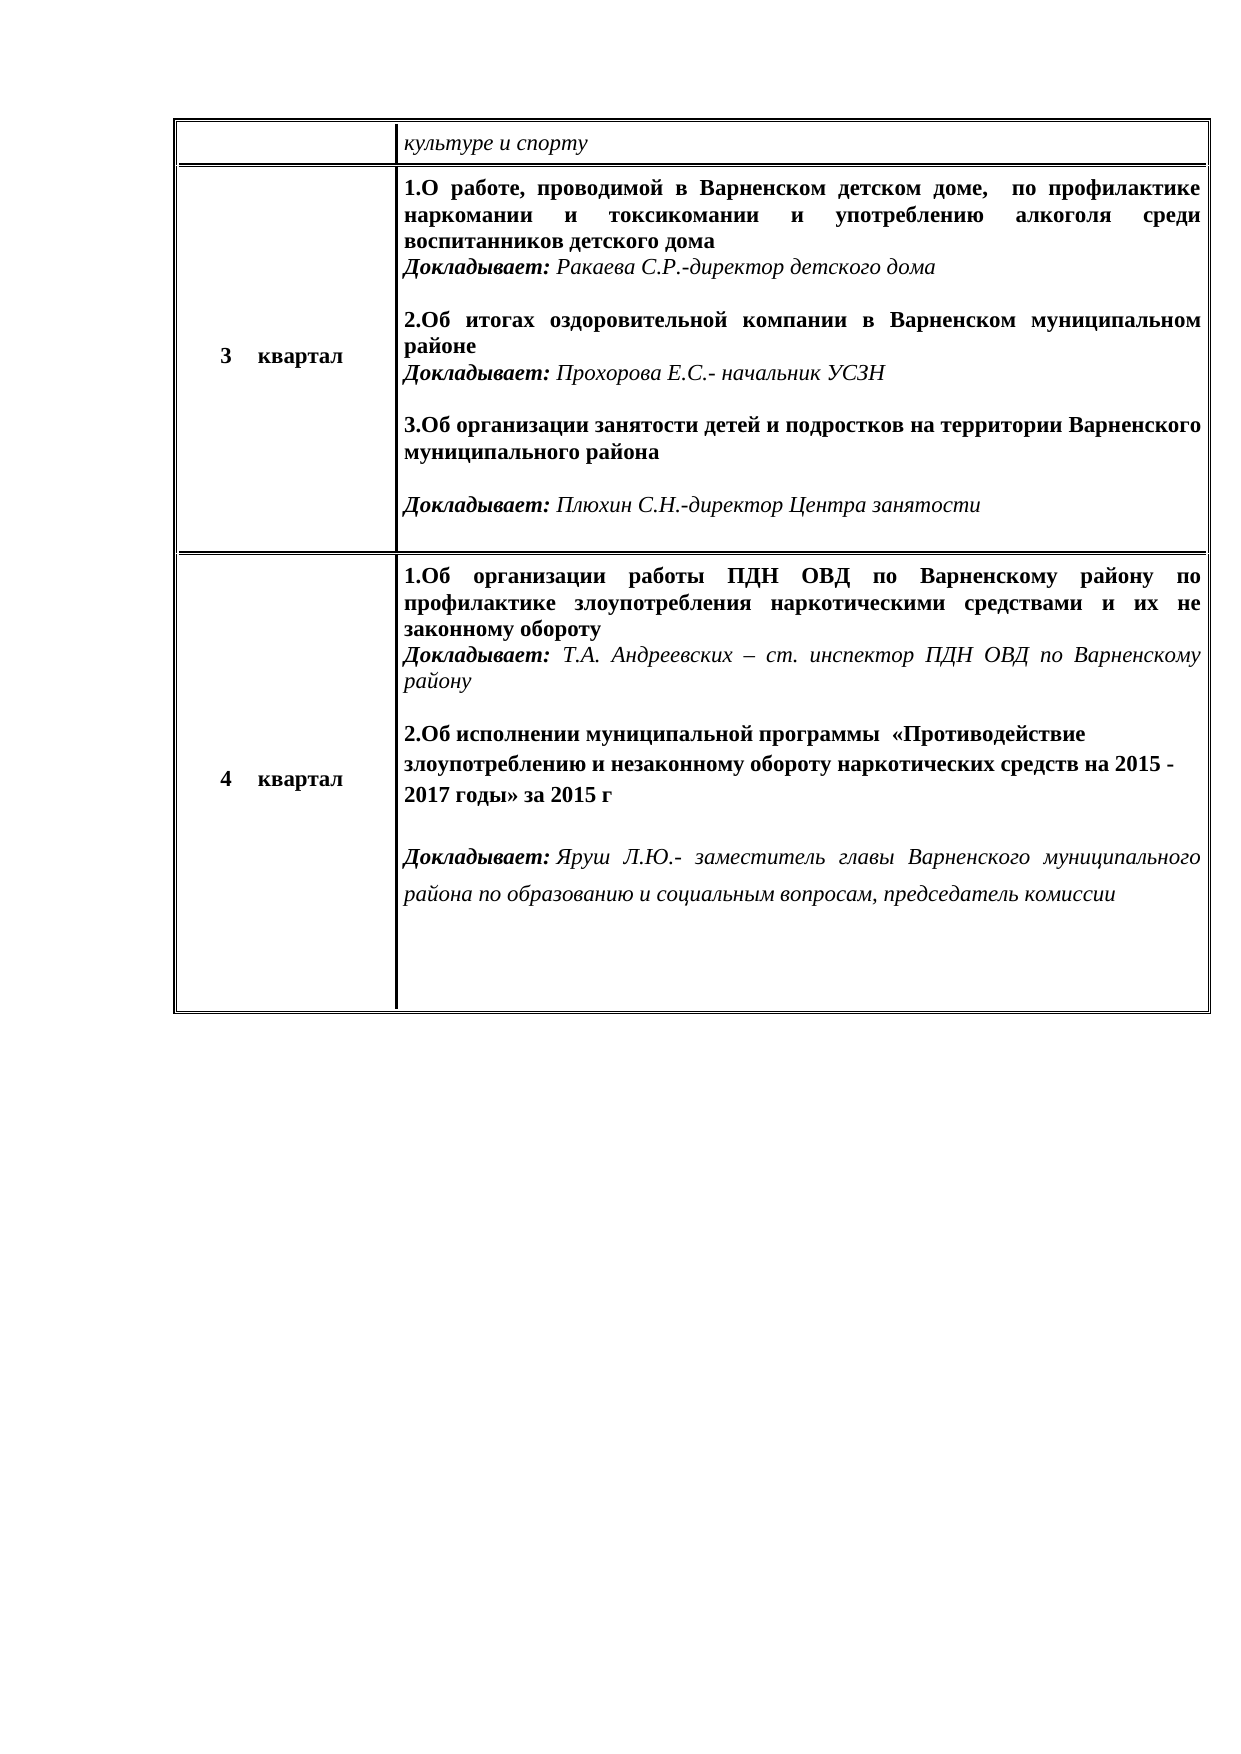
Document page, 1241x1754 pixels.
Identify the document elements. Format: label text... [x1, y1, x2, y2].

table_cell квартал [177, 163, 395, 551]
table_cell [396, 122, 1208, 163]
table_cell квартал [177, 122, 396, 163]
table_cell 1.Об организации работы ПДН ОВД по Варненскому району по профилактике злоупотребления наркотическими средствами и их не законному обороту Докладывает: Т.А. Андреевских – ст. инспектор ПДН ОВД по Варненскому району 2.Об исполнении муниципальной программы «Противодействие злоупотреблению и незаконному обороту наркотических средств на 2015 -2017 годы» за 2015 г Докладывает: Яруш Л.Ю.- заместитель главы Варненского муниципального района по образованию и социальным вопросам, председатель комиссии [396, 551, 1208, 1011]
table_cell 1.О работе, проводимой в Варненском детском доме, по профилактике наркомании и токсикомании и употреблению алкоголя среди воспитанников детского дома Докладывает: Ракаева С.Р.-директор детского дома 2.Об итогах оздоровительной компании в Варненском муниципальном районе Докладывает: Прохорова Е.С.- начальник УСЗН 3.Об организации занятости детей и подростков на территории Варненского муниципального района Докладывает: Плюхин С.Н.-директор Центра занятости [398, 163, 1208, 551]
table_cell квартал [177, 551, 396, 1011]
